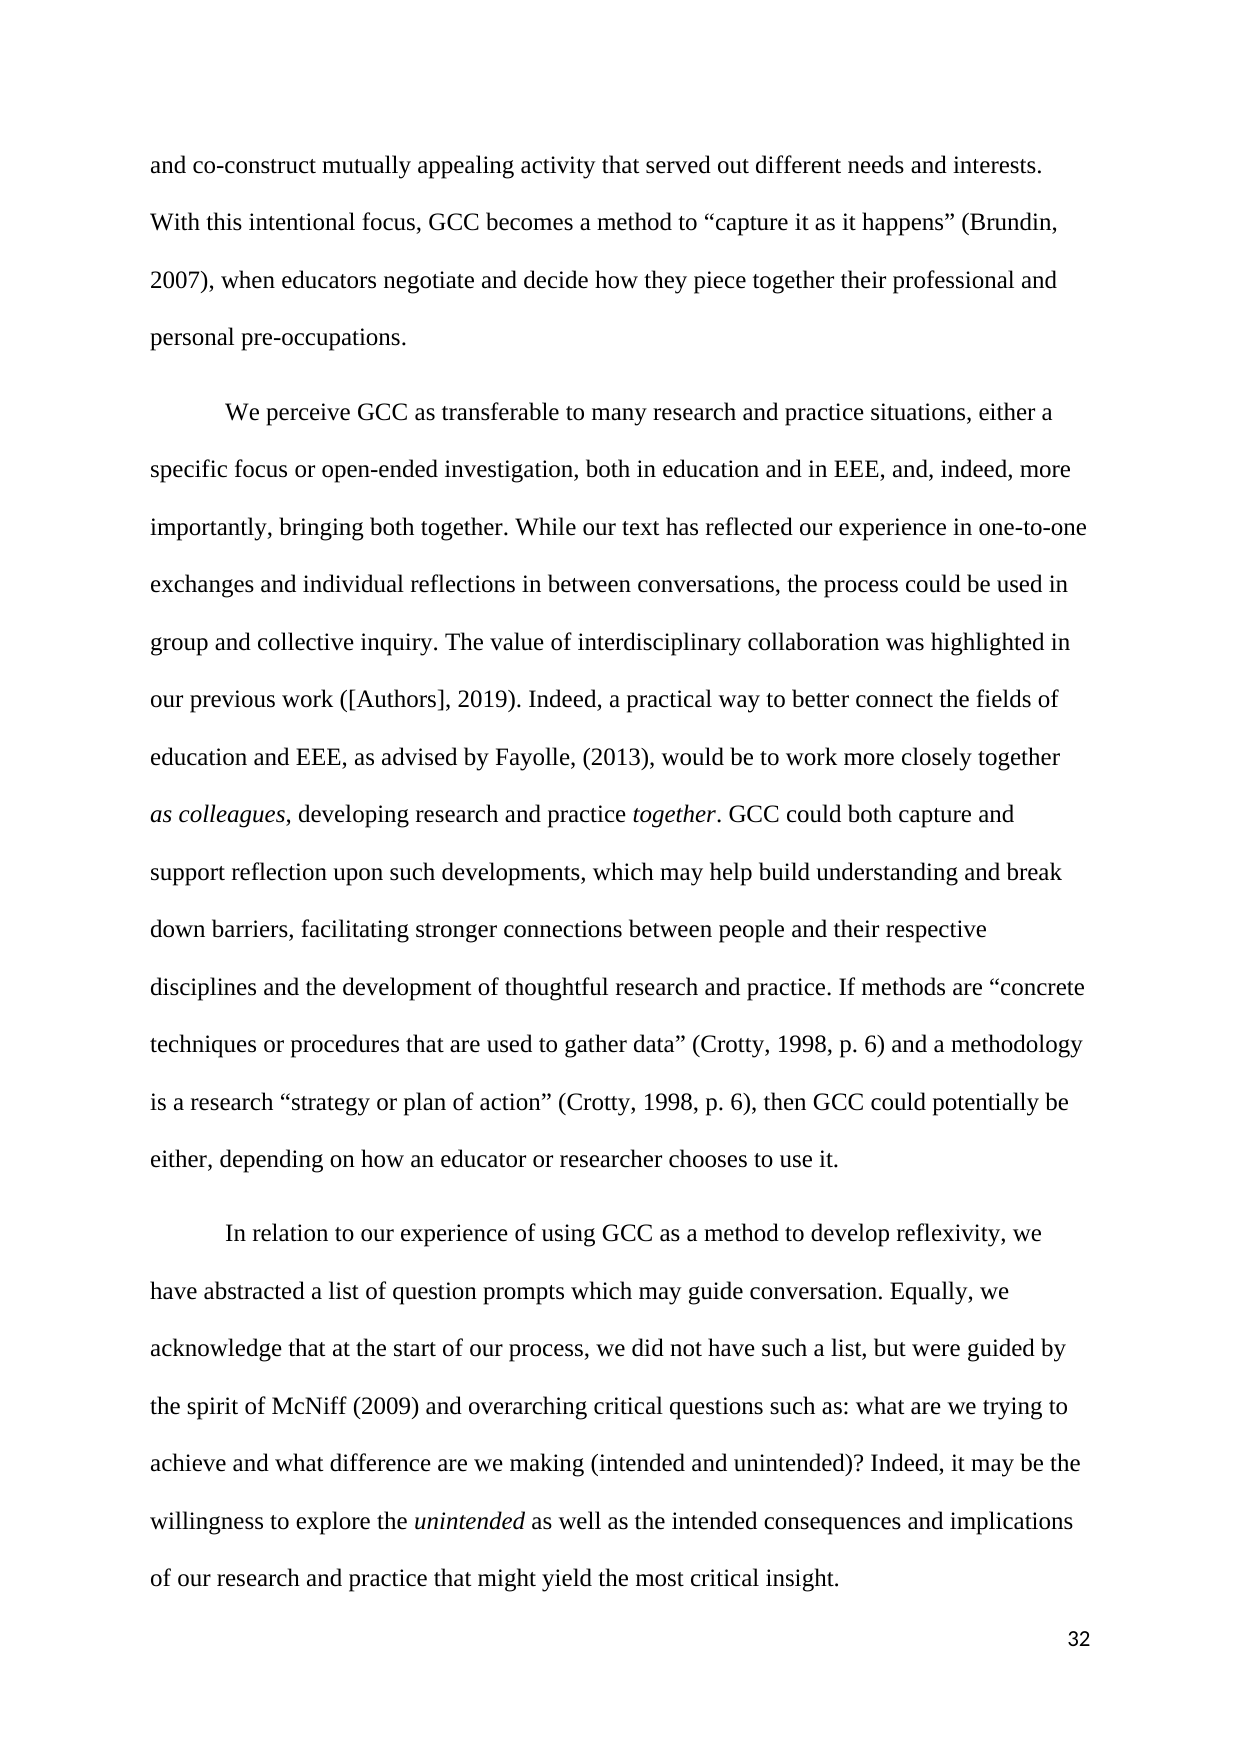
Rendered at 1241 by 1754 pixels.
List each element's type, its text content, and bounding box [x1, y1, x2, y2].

text We perceive GCC as transferable to many research and practice situations, either a specific focus or open-ended investigation, both in education and in EEE, and, indeed, more importantly, bringing both together. While our text has reflected our experience in one-to-one exchanges and individual reflections in between conversations, the process could be used in group and collective inquiry. The value of interdisciplinary collaboration was highlighted in our previous work ([Authors], 2019). Indeed, a practical way to better connect the fields of education and EEE, as advised by Fayolle, (2013), would be to work more closely together as colleagues, developing research and practice together. GCC could both capture and support reflection upon such developments, which may help build understanding and break down barriers, facilitating stronger connections between people and their respective disciplines and the development of thoughtful research and practice. If methods are “concrete techniques or procedures that are used to gather data” (Crotty, 1998, p. 6) and a methodology is a research “strategy or plan of action” (Crotty, 1998, p. 6), then GCC could potentially be either, depending on how an educator or researcher chooses to use it. [150, 397, 1090, 1173]
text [150, 150, 1090, 351]
text In relation to our experience of using GCC as a method to develop reflexivity, we have abstracted a list of question prompts which may guide conversation. Equally, we acknowledge that at the start of our process, we did not have such a list, but were guided by the spirit of McNiff (2009) and overarching critical questions such as: what are we trying to achieve and what difference are we making (intended and unintended)? Indeed, it may be the willingness to explore the unintended as well as the intended consequences and implications of our research and practice that might yield the most critical insight. [150, 1218, 1090, 1592]
